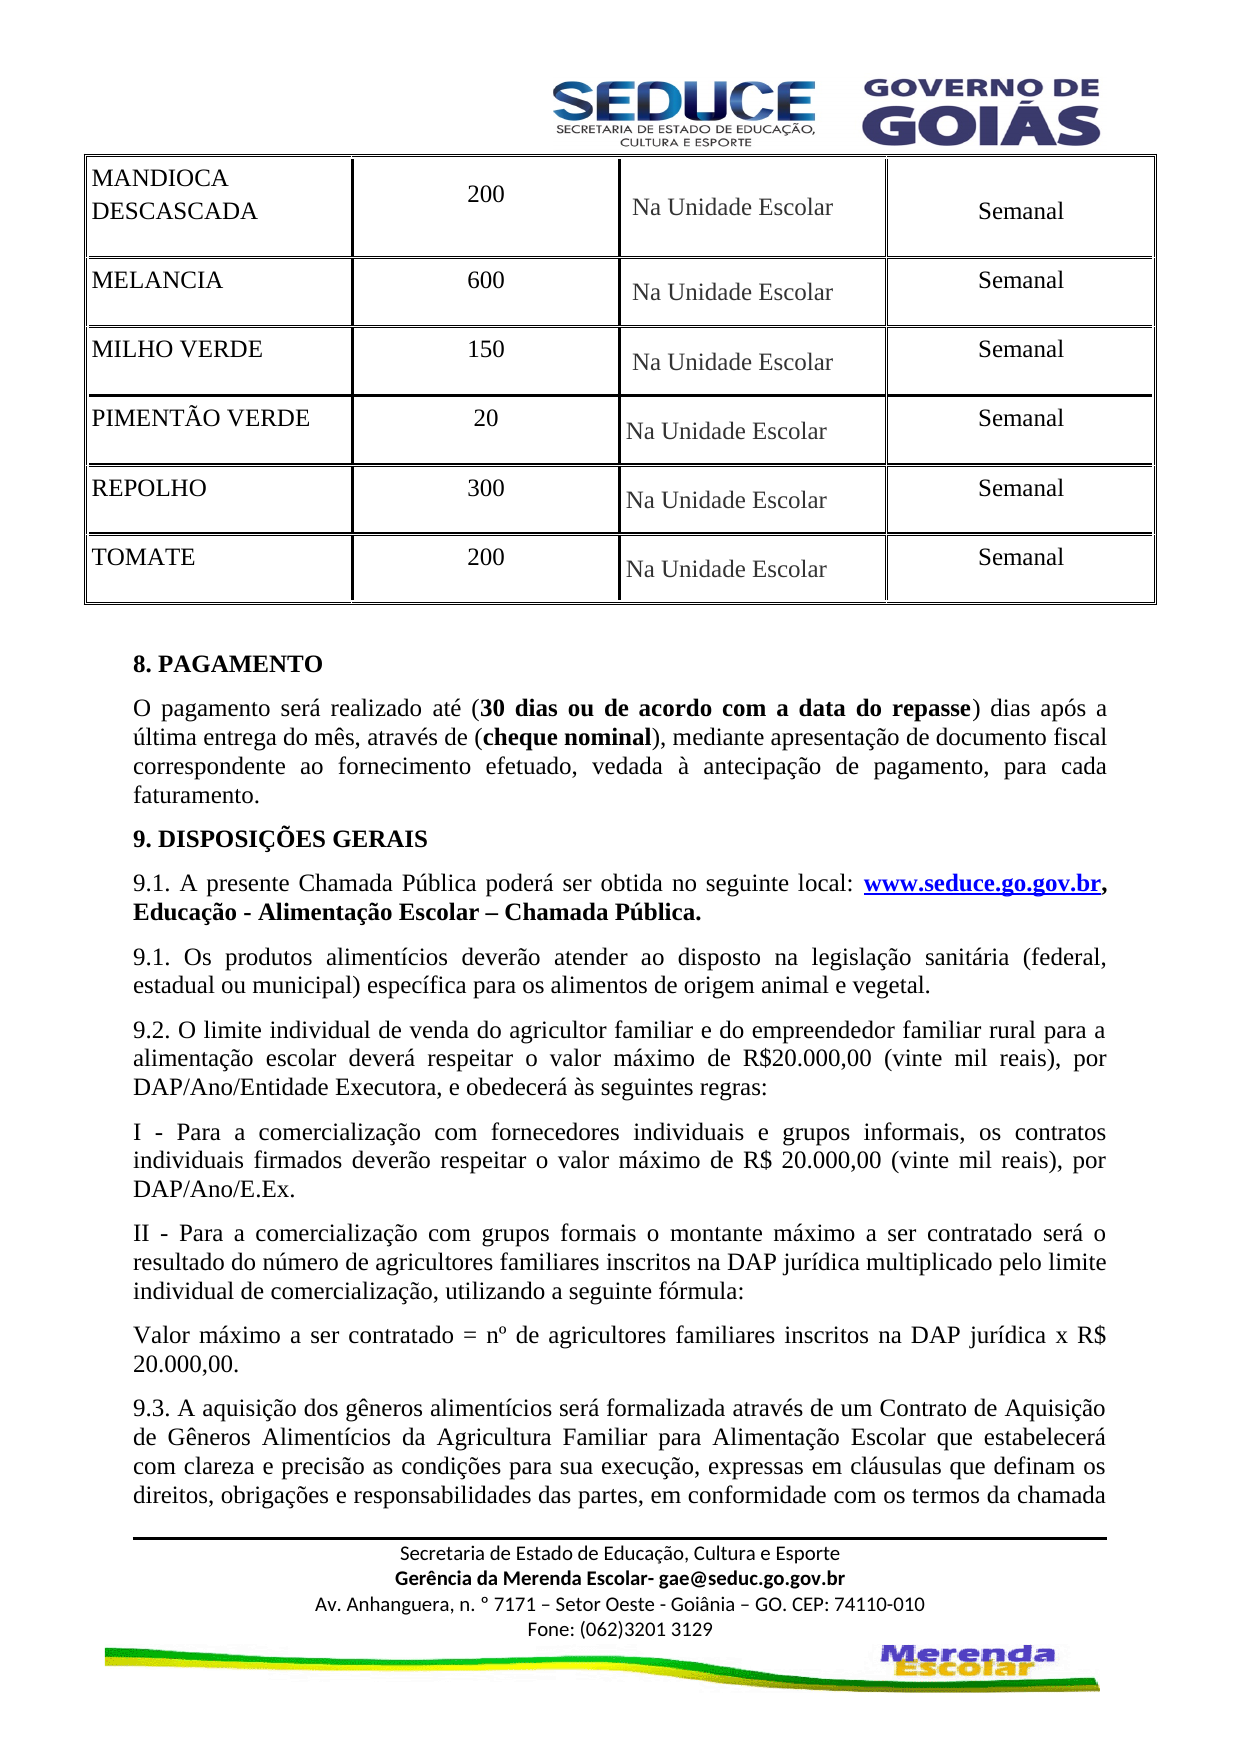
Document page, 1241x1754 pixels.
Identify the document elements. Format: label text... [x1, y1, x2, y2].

table_cell 20 [354, 397, 618, 463]
table_cell TOMATE [87, 532, 352, 601]
text II - Para a comercialização com grupos formais o montante máximo a ser contratado será o resultado do número de agricultores familiares inscritos na DAP jurídica multiplicado pelo limite individual de comercialização, utilizando a seguinte fórmula: [133, 1218, 1107, 1305]
table_cell Semanal [888, 394, 1154, 463]
text 9. DISPOSIÇÕES GERAIS [133, 824, 1107, 853]
table_cell Na Unidade Escolar [621, 397, 885, 463]
table_cell 300 [354, 467, 618, 532]
text 9.1. Os produtos alimentícios deverão atender ao disposto na legislação sanitária (federal, estadual ou municipal) específica para os alimentos de origem animal e vegetal. [133, 942, 1107, 999]
table_cell MELANCIA [85, 256, 352, 325]
table_cell REPOLHO [87, 463, 351, 532]
table_cell Na Unidade Escolar [619, 157, 886, 256]
table_cell Semanal [886, 157, 1154, 256]
text 9.2. O limite individual de venda do agricultor familiar e do empreendedor familiar rural para a alimentação escolar deverá respeitar o valor máximo de R$20.000,00 (vinte mil reais), por DAP/Ano/Entidade Executora, e obedecerá às seguintes regras: [133, 1015, 1107, 1101]
table_cell 200 [352, 536, 619, 601]
table_cell Na Unidade Escolar [619, 536, 886, 601]
text Valor máximo a ser contratado = nº de agricultores familiares inscritos na DAP jurídica x R$ 20.000,00. [133, 1320, 1107, 1378]
picture [552, 73, 1108, 154]
table_cell Semanal [886, 256, 1155, 325]
text O pagamento será realizado até (30 dias ou de acordo com a data do repasse) dias após a última entrega do mês, através de (cheque nominal), mediante apresentação de documento fiscal correspondente ao fornecimento efetuado, vedada à antecipação de pagamento, para cada faturamento. [133, 693, 1107, 808]
table_cell MILHO VERDE [85, 325, 352, 394]
table_cell 200 [352, 157, 619, 256]
table_cell Na Unidade Escolar [621, 467, 885, 532]
table_cell Na Unidade Escolar [621, 259, 885, 325]
table_cell Semanal [888, 463, 1154, 532]
text 9.1. A presente Chamada Pública poderá ser obtida no seguinte local: www.seduce.go.gov.br, Educação - Alimentação Escolar – Chamada Pública. [133, 868, 1107, 926]
table_cell MANDIOCA DESCASCADA [87, 155, 352, 256]
table_cell 600 [354, 259, 618, 325]
table_cell PIMENTÃO VERDE [87, 394, 351, 463]
table_cell Semanal [886, 325, 1155, 394]
table_cell Semanal [886, 532, 1154, 601]
table_cell 150 [354, 328, 618, 394]
text 8. PAGAMENTO [133, 649, 1107, 678]
table_cell Na Unidade Escolar [621, 328, 885, 394]
text I - Para a comercialização com fornecedores individuais e grupos informais, os contratos individuais firmados deverão respeitar o valor máximo de R$ 20.000,00 (vinte mil reais), por DAP/Ano/E.Ex. [133, 1117, 1107, 1203]
